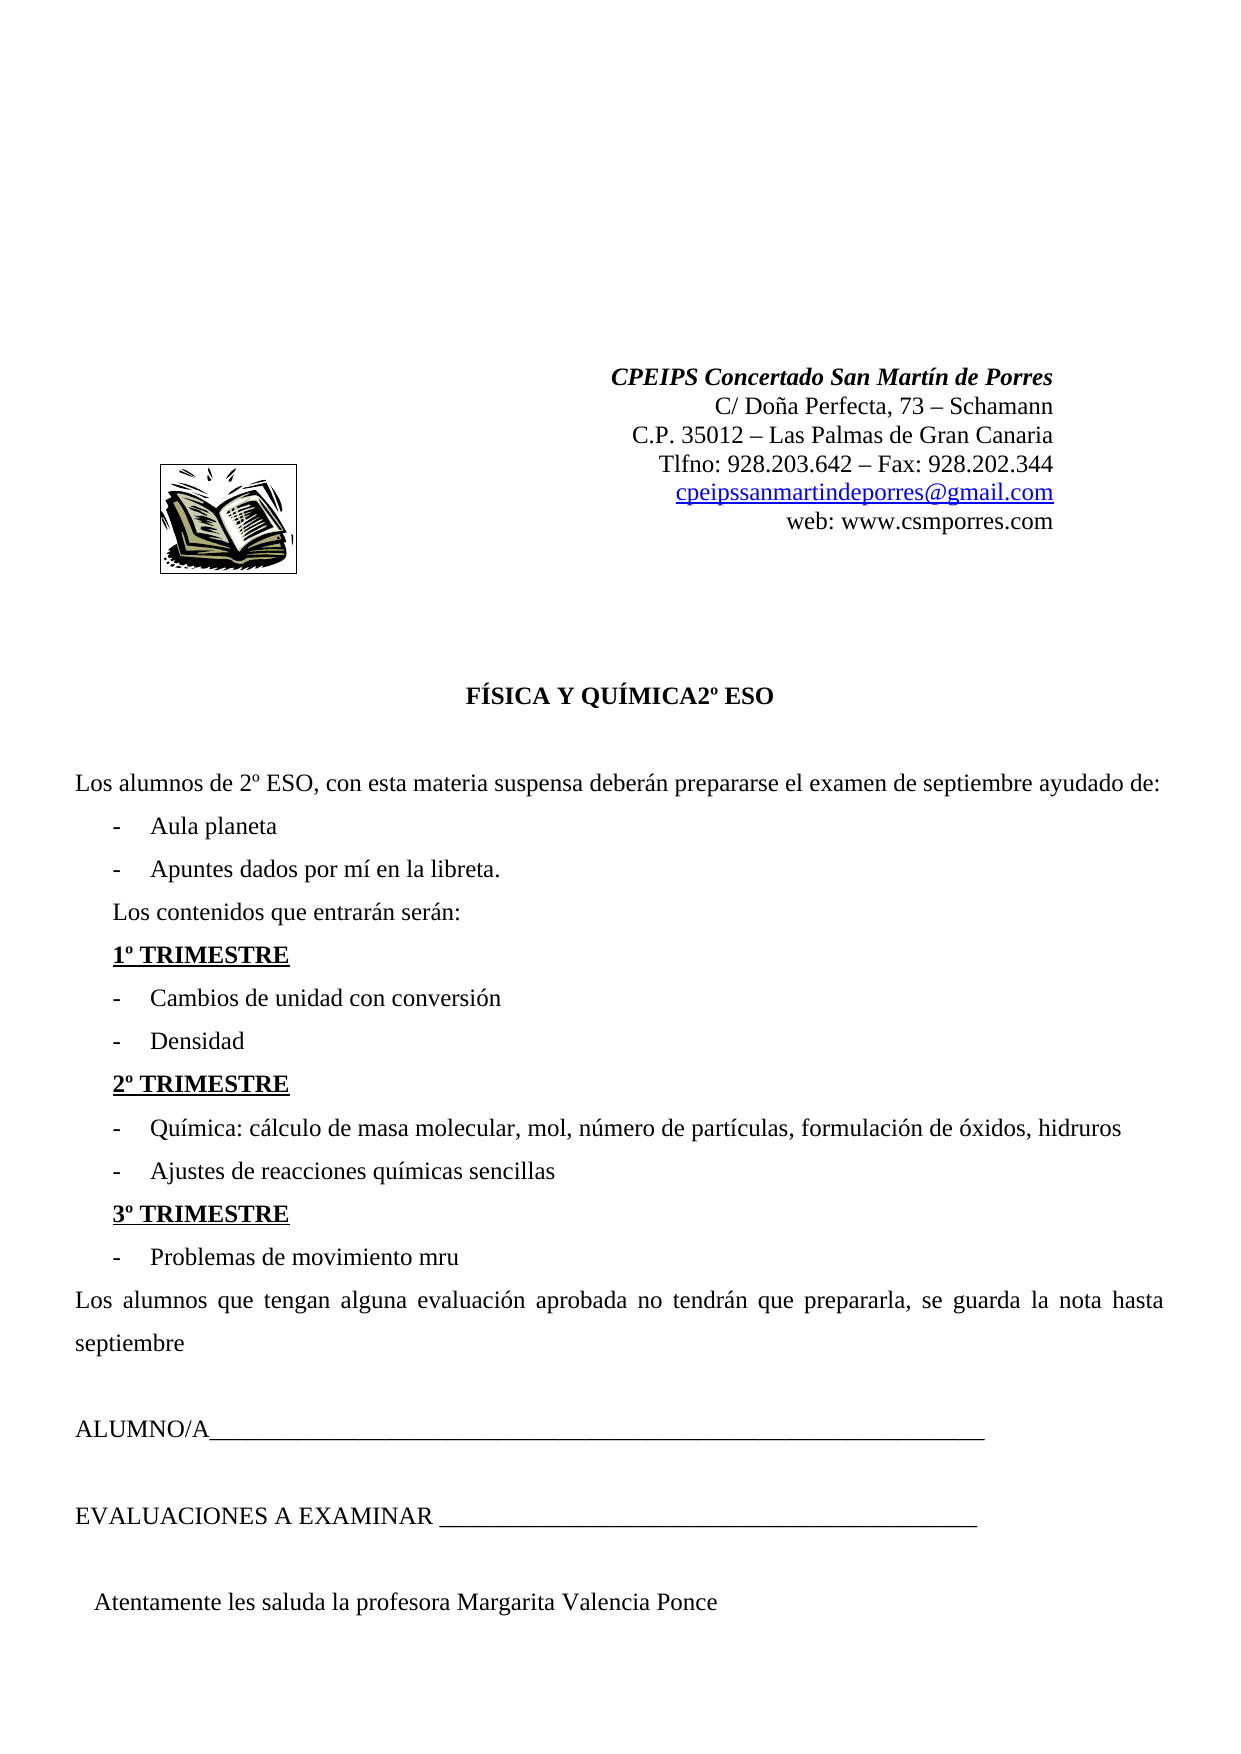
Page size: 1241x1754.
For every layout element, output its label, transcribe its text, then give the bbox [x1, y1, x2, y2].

text FÍSICA Y QUÍMICA2º ESO [75, 681, 1165, 710]
text 1º TRIMESTRE [75, 940, 1165, 969]
list Densidad [112, 1026, 1165, 1055]
list Problemas de movimiento mru [112, 1242, 1165, 1271]
list Apuntes dados por mí en la libreta. [112, 854, 1165, 883]
list Ajustes de reacciones químicas sencillas [112, 1156, 1165, 1184]
text Los alumnos de 2º ESO, con esta materia suspensa deberán prepararse el examen de septiembre ayudado de: [75, 768, 1165, 796]
text Los alumnos que tengan alguna evaluación aprobada no tendrán que prepararla, se guarda la nota hasta septiembre [75, 1285, 1165, 1357]
list Química: cálculo de masa molecular, mol, número de partículas, formulación de óxidos, hidruros [112, 1113, 1165, 1141]
list Cambios de unidad con conversión [112, 983, 1165, 1012]
text 3º TRIMESTRE [75, 1199, 1165, 1228]
text EVALUACIONES A EXAMINAR ___________________________________________ [75, 1501, 1165, 1529]
table_header [1, 363, 469, 638]
text ALUMNO/A______________________________________________________________ [75, 1414, 1165, 1443]
text 2º TRIMESTRE [75, 1069, 1165, 1098]
text Los contenidos que entrarán serán: [75, 897, 1165, 926]
list Aula planeta [112, 811, 1165, 839]
text Atentamente les saluda la profesora Margarita Valencia Ponce [75, 1587, 1165, 1616]
